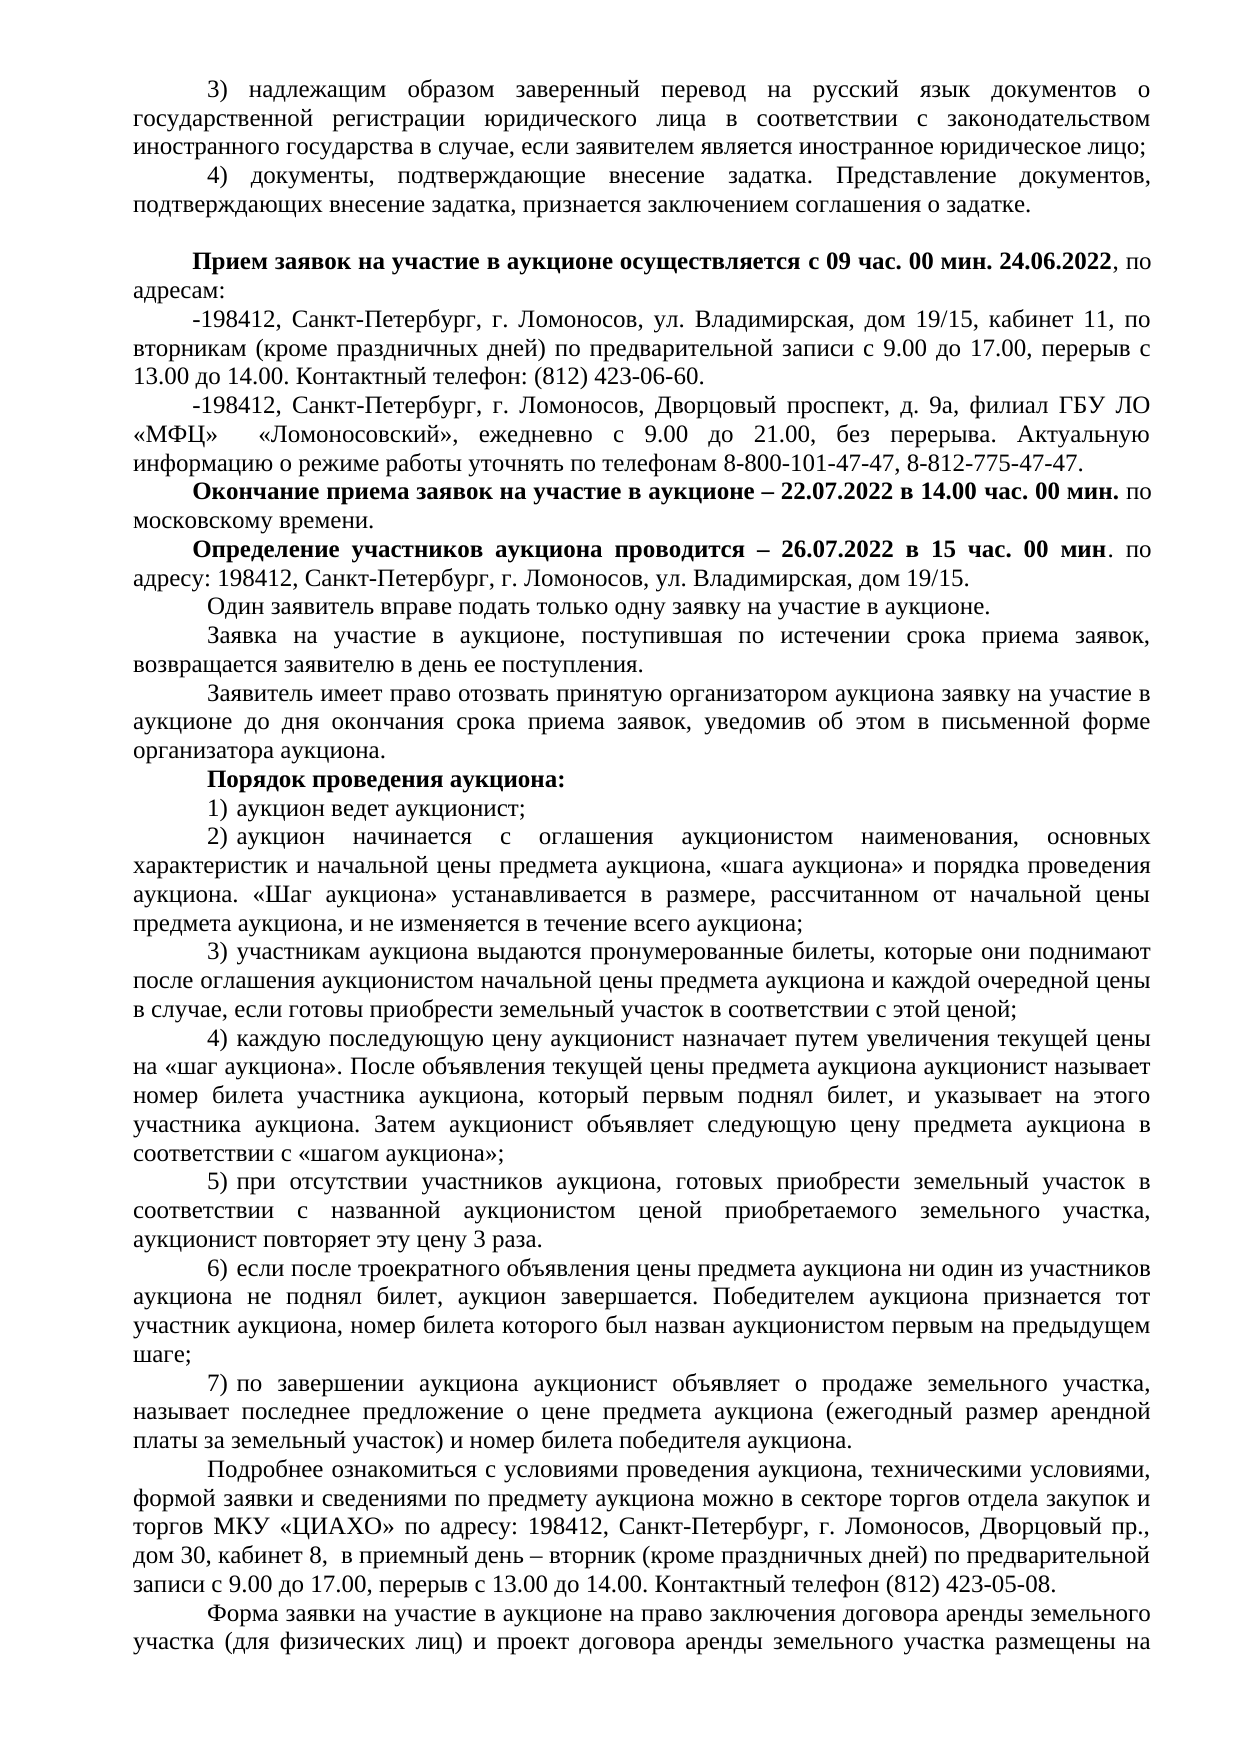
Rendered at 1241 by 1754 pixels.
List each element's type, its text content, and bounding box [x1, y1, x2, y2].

text -198412, Санкт-Петербург, г. Ломоносов, ул. Владимирская, дом 19/15, кабинет 11, по вторникам (кроме праздничных дней) по предварительной записи с 9.00 до 17.00, перерыв с 13.00 до 14.00. Контактный телефон: (812) 423-06-60. [133, 304, 1152, 390]
text Окончание приема заявок на участие в аукционе – 22.07.2022 в 14.00 час. 00 мин. по московскому времени. [133, 476, 1152, 534]
text Подробнее ознакомиться с условиями проведения аукциона, техническими условиями, формой заявки и сведениями по предмету аукциона можно в секторе торгов отдела закупок и торгов МКУ «ЦИАХО» по адресу: 198412, Санкт-Петербург, г. Ломоносов, Дворцовый пр., дом 30, кабинет 8, в приемный день – вторник (кроме праздничных дней) по предварительной записи с 9.00 до 17.00, перерыв с 13.00 до 14.00. Контактный телефон (812) 423-05-08. [133, 1454, 1152, 1598]
list каждую последующую цену аукционист назначает путем увеличения текущей цены на «шаг аукциона». После объявления текущей цены предмета аукциона аукционист называет номер билета участника аукциона, который первым поднял билет, и указывает на этого участника аукциона. Затем аукционист объявляет следующую цену предмета аукциона в соответствии с «шагом аукциона»; [133, 1023, 1152, 1166]
text 4) документы, подтверждающие внесение задатка. Представление документов, подтверждающих внесение задатка, признается заключением соглашения о задатке. [133, 160, 1152, 218]
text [133, 1598, 1152, 1655]
text Заявка на участие в аукционе, поступившая по истечении срока приема заявок, возвращается заявителю в день ее поступления. [133, 620, 1152, 678]
list аукцион начинается с оглашения аукционистом наименования, основных характеристик и начальной цены предмета аукциона, «шага аукциона» и порядка проведения аукциона. «Шаг аукциона» устанавливается в размере, рассчитанном от начальной цены предмета аукциона, и не изменяется в течение всего аукциона; [133, 821, 1152, 936]
text Заявитель имеет право отозвать принятую организатором аукциона заявку на участие в аукционе до дня окончания срока приема заявок, уведомив об этом в письменной форме организатора аукциона. [133, 678, 1152, 764]
list по завершении аукциона аукционист объявляет о продаже земельного участка, называет последнее предложение о цене предмета аукциона (ежегодный размер арендной платы за земельный участок) и номер билета победителя аукциона. [133, 1368, 1152, 1454]
text Один заявитель вправе подать только одну заявку на участие в аукционе. [133, 591, 1152, 620]
list участникам аукциона выдаются пронумерованные билеты, которые они поднимают после оглашения аукционистом начальной цены предмета аукциона и каждой очередной цены в случае, если готовы приобрести земельный участок в соответствии с этой ценой; [133, 936, 1152, 1023]
list аукцион ведет аукционист; [133, 793, 1152, 821]
text Порядок проведения аукциона: [133, 764, 1152, 793]
text Определение участников аукциона проводится – 26.07.2022 в 15 час. 00 мин. по адресу: 198412, Санкт-Петербург, г. Ломоносов, ул. Владимирская, дом 19/15. [133, 534, 1152, 591]
text Прием заявок на участие в аукционе осуществляется с 09 час. 00 мин. 24.06.2022, по адресам: [133, 246, 1152, 304]
text -198412, Санкт-Петербург, г. Ломоносов, Дворцовый проспект, д. 9а, филиал ГБУ ЛО «МФЦ» «Ломоносовский», ежедневно с 9.00 до 21.00, без перерыва. Актуальную информацию о режиме работы уточнять по телефонам 8-800-101-47-47, 8-812-775-47-47. [133, 390, 1152, 476]
list при отсутствии участников аукциона, готовых приобрести земельный участок в соответствии с названной аукционистом ценой приобретаемого земельного участка, аукционист повторяет эту цену 3 раза. [133, 1166, 1152, 1253]
text 3) надлежащим образом заверенный перевод на русский язык документов о государственной регистрации юридического лица в соответствии с законодательством иностранного государства в случае, если заявителем является иностранное юридическое лицо; [133, 74, 1152, 160]
list если после троекратного объявления цены предмета аукциона ни один из участников аукциона не поднял билет, аукцион завершается. Победителем аукциона признается тот участник аукциона, номер билета которого был назван аукционистом первым на предыдущем шаге; [133, 1253, 1152, 1368]
